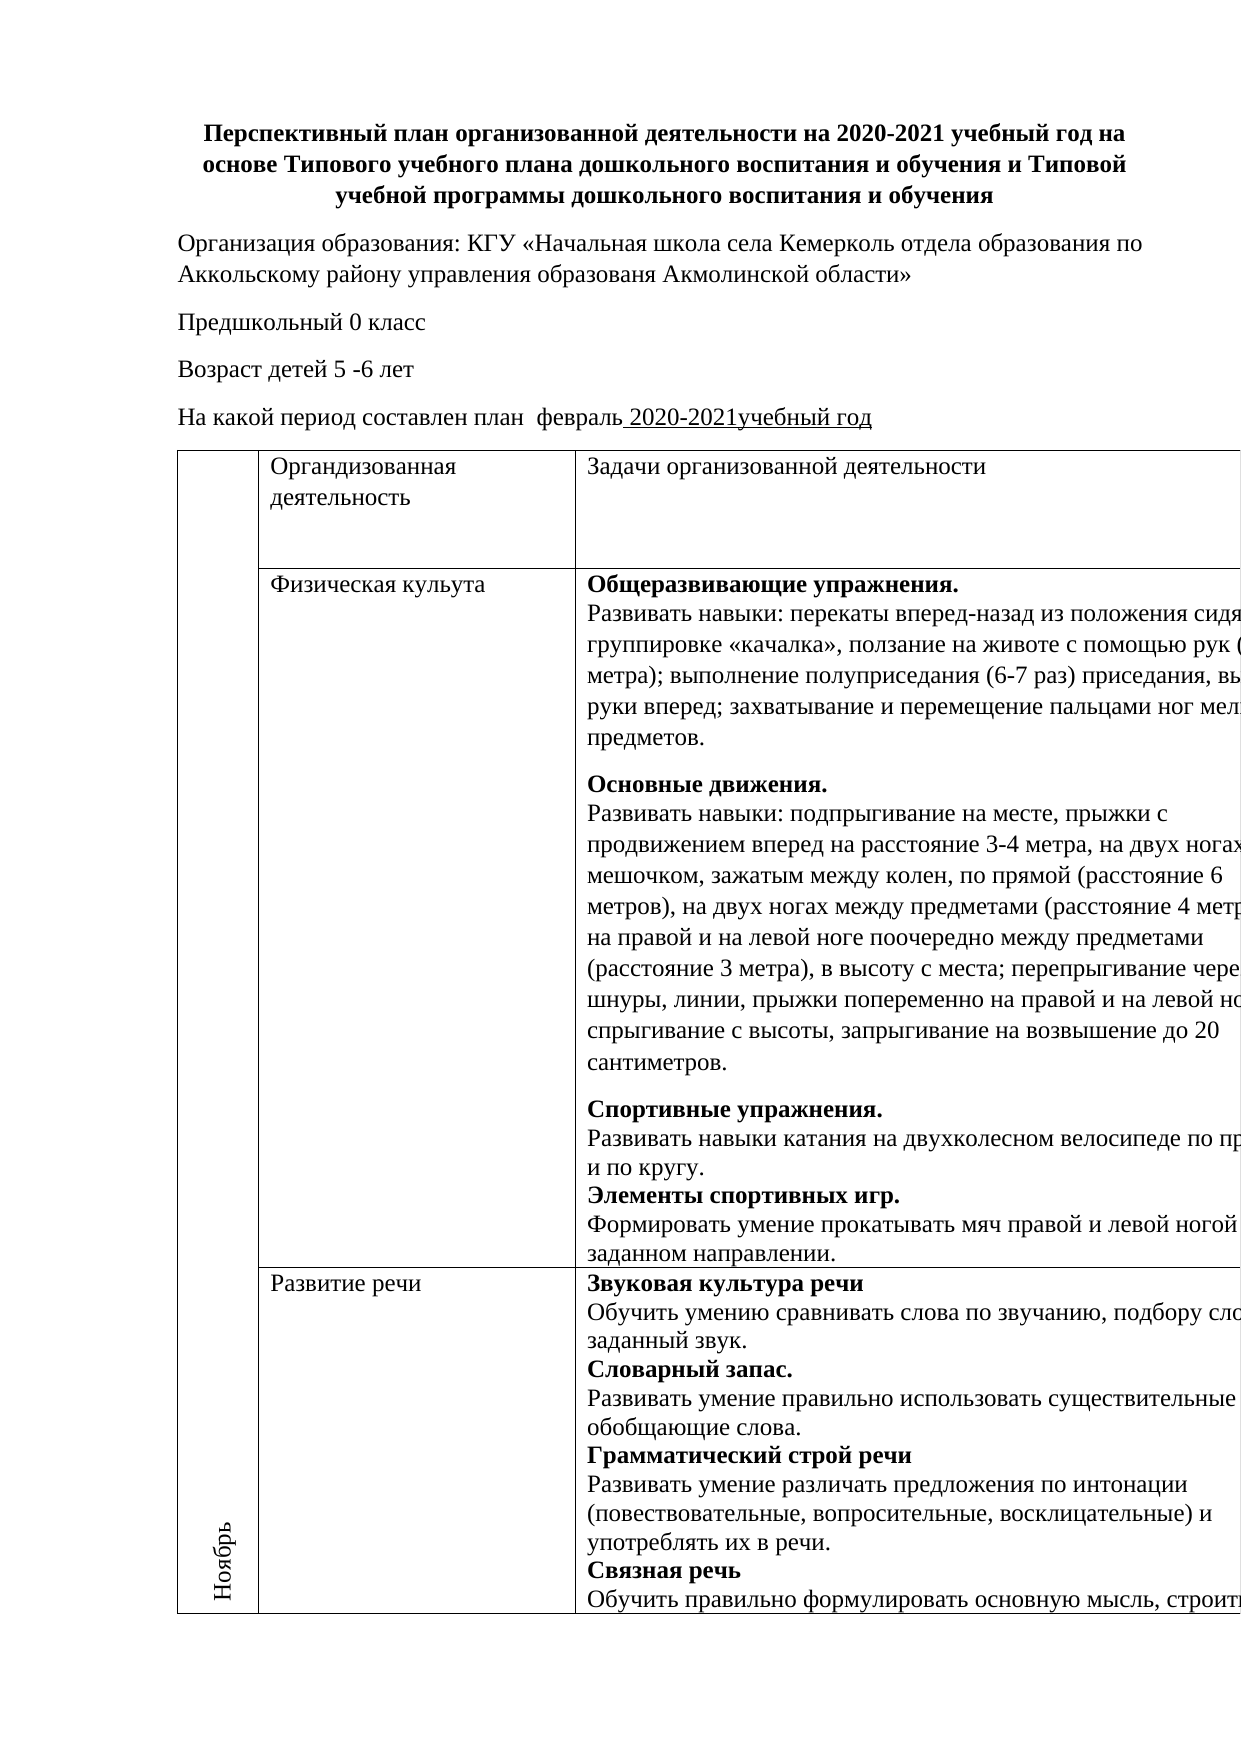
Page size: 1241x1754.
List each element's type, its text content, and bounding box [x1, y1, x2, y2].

text На какой период составлен план февраль 2020-2021учебный год [177, 402, 1152, 431]
text Организация образования: КГУ «Начальная школа села Кемерколь отдела образования по Аккольскому району управления образованя Акмолинской области» [177, 228, 1152, 288]
table_cell Развитие речи [259, 1268, 575, 1613]
table_header Ноябрь [178, 451, 258, 1613]
table_header Органдизованная деятельность [259, 451, 575, 568]
text Предшкольный 0 класс [177, 307, 1152, 335]
text Перспективный план организованной деятельности на 2020-2021 учебный год на основе Типового учебного плана дошкольного воспитания и обучения и Типовой учебной программы дошкольного воспитания и обучения [177, 118, 1152, 209]
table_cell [576, 1268, 1240, 1613]
text Возраст детей 5 -6 лет [177, 354, 1152, 383]
table_cell Общеразвивающие упражнения. Развивать навыки: перекаты вперед-назад из положения сидя в группировке «качалка», ползание на животе с помощью рук (3 метра); выполнение полуприседания (6-7 раз) приседания, вынося руки вперед; захватывание и перемещение пальцами ног мелких предметов. Основные движения. Развивать навыки: подпрыгивание на месте, прыжки с продвижением вперед на расстояние 3-4 метра, на двух ногах с мешочком, зажатым между колен, по прямой (расстояние 6 метров), на двух ногах между предметами (расстояние 4 метра), на правой и на левой ноге поочередно между предметами (расстояние 3 метра), в высоту с места; перепрыгивание через шнуры, линии, прыжки попеременно на правой и на левой ноне, спрыгивание с высоты, запрыгивание на возвышение до 20 сантиметров. Спортивные упражнения. Развивать навыки катания на двухколесном велосипеде по прямой и по кругу. Элементы спортивных игр. Формировать умение прокатывать мяч правой и левой ногой в заданном направлении. [576, 569, 1240, 1267]
table_header Задачи организованной деятельности [576, 451, 1240, 568]
table_cell Физическая кульута [259, 569, 575, 1267]
